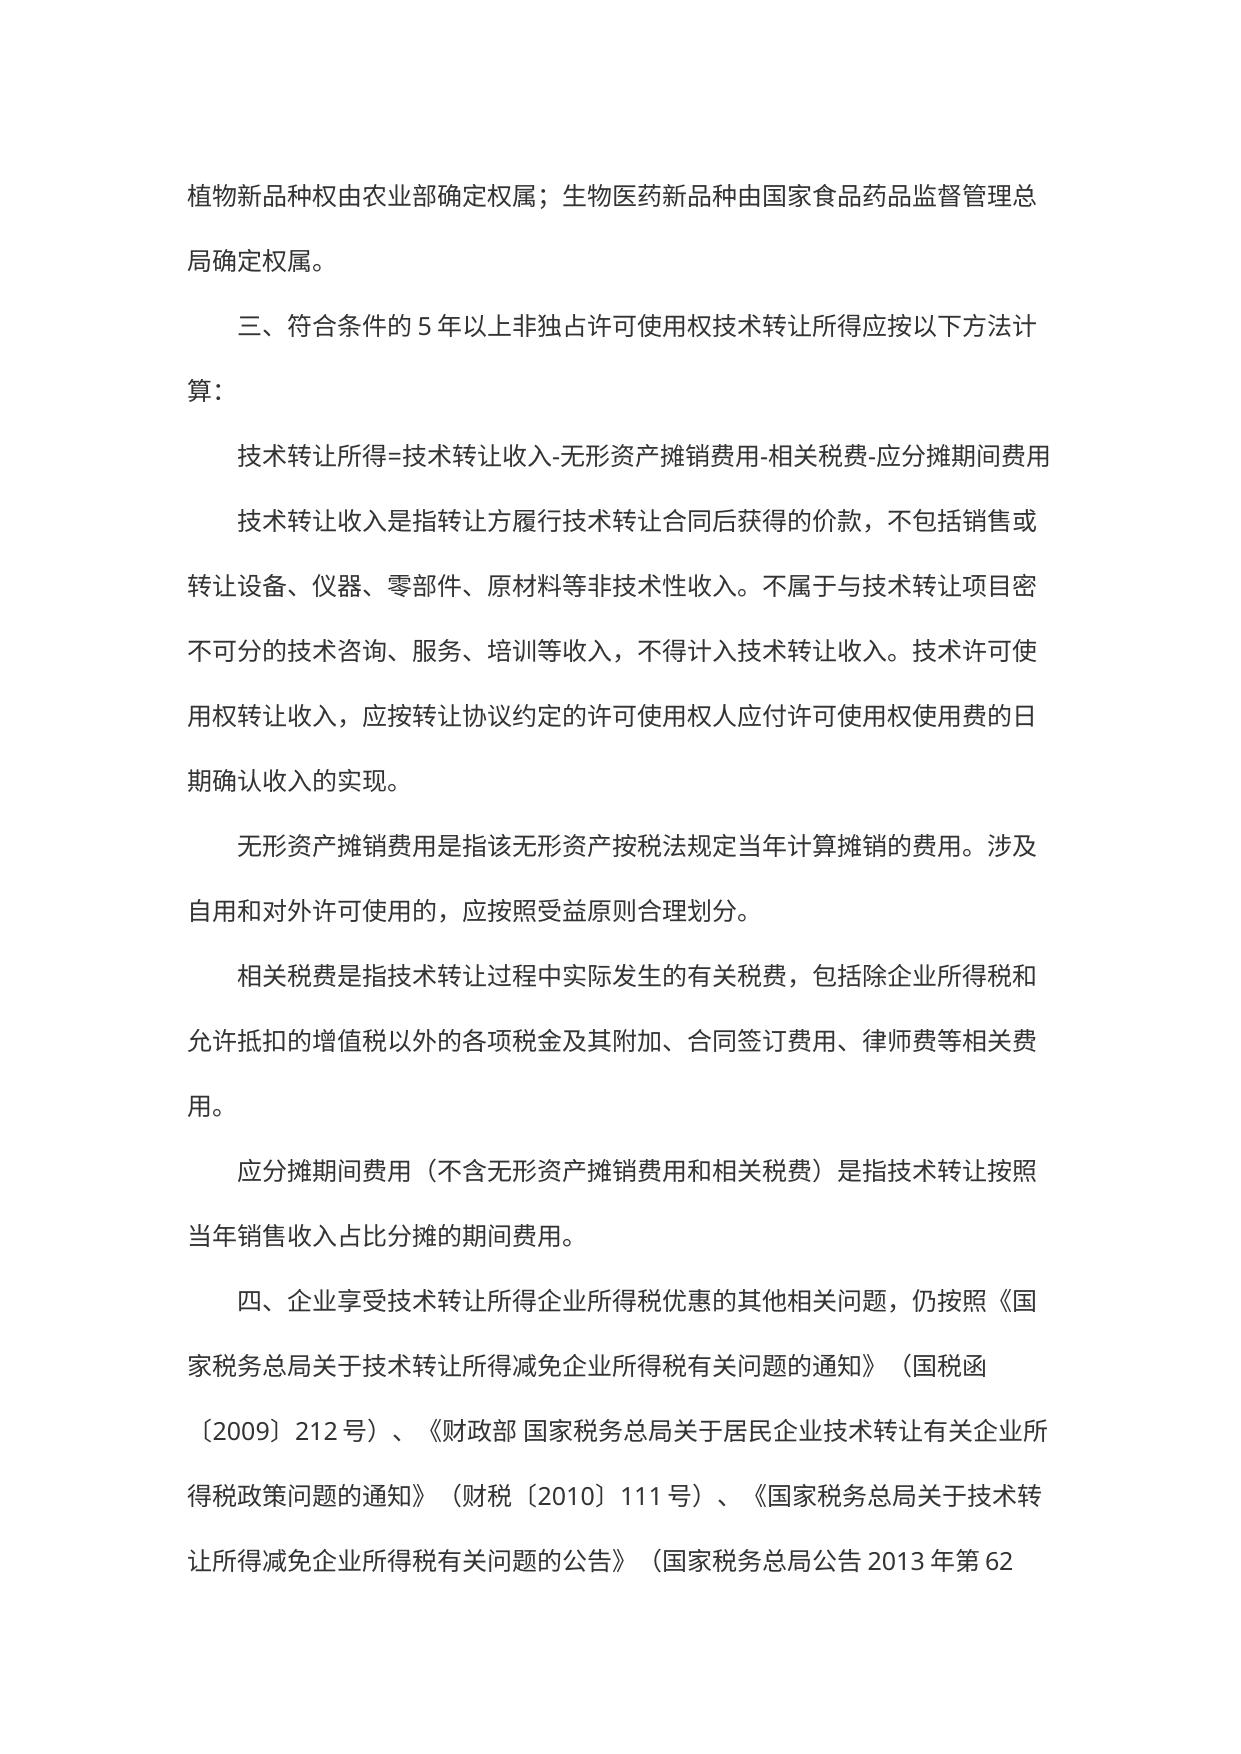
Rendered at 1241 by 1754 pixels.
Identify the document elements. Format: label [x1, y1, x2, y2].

list [150, 162, 1053, 1592]
